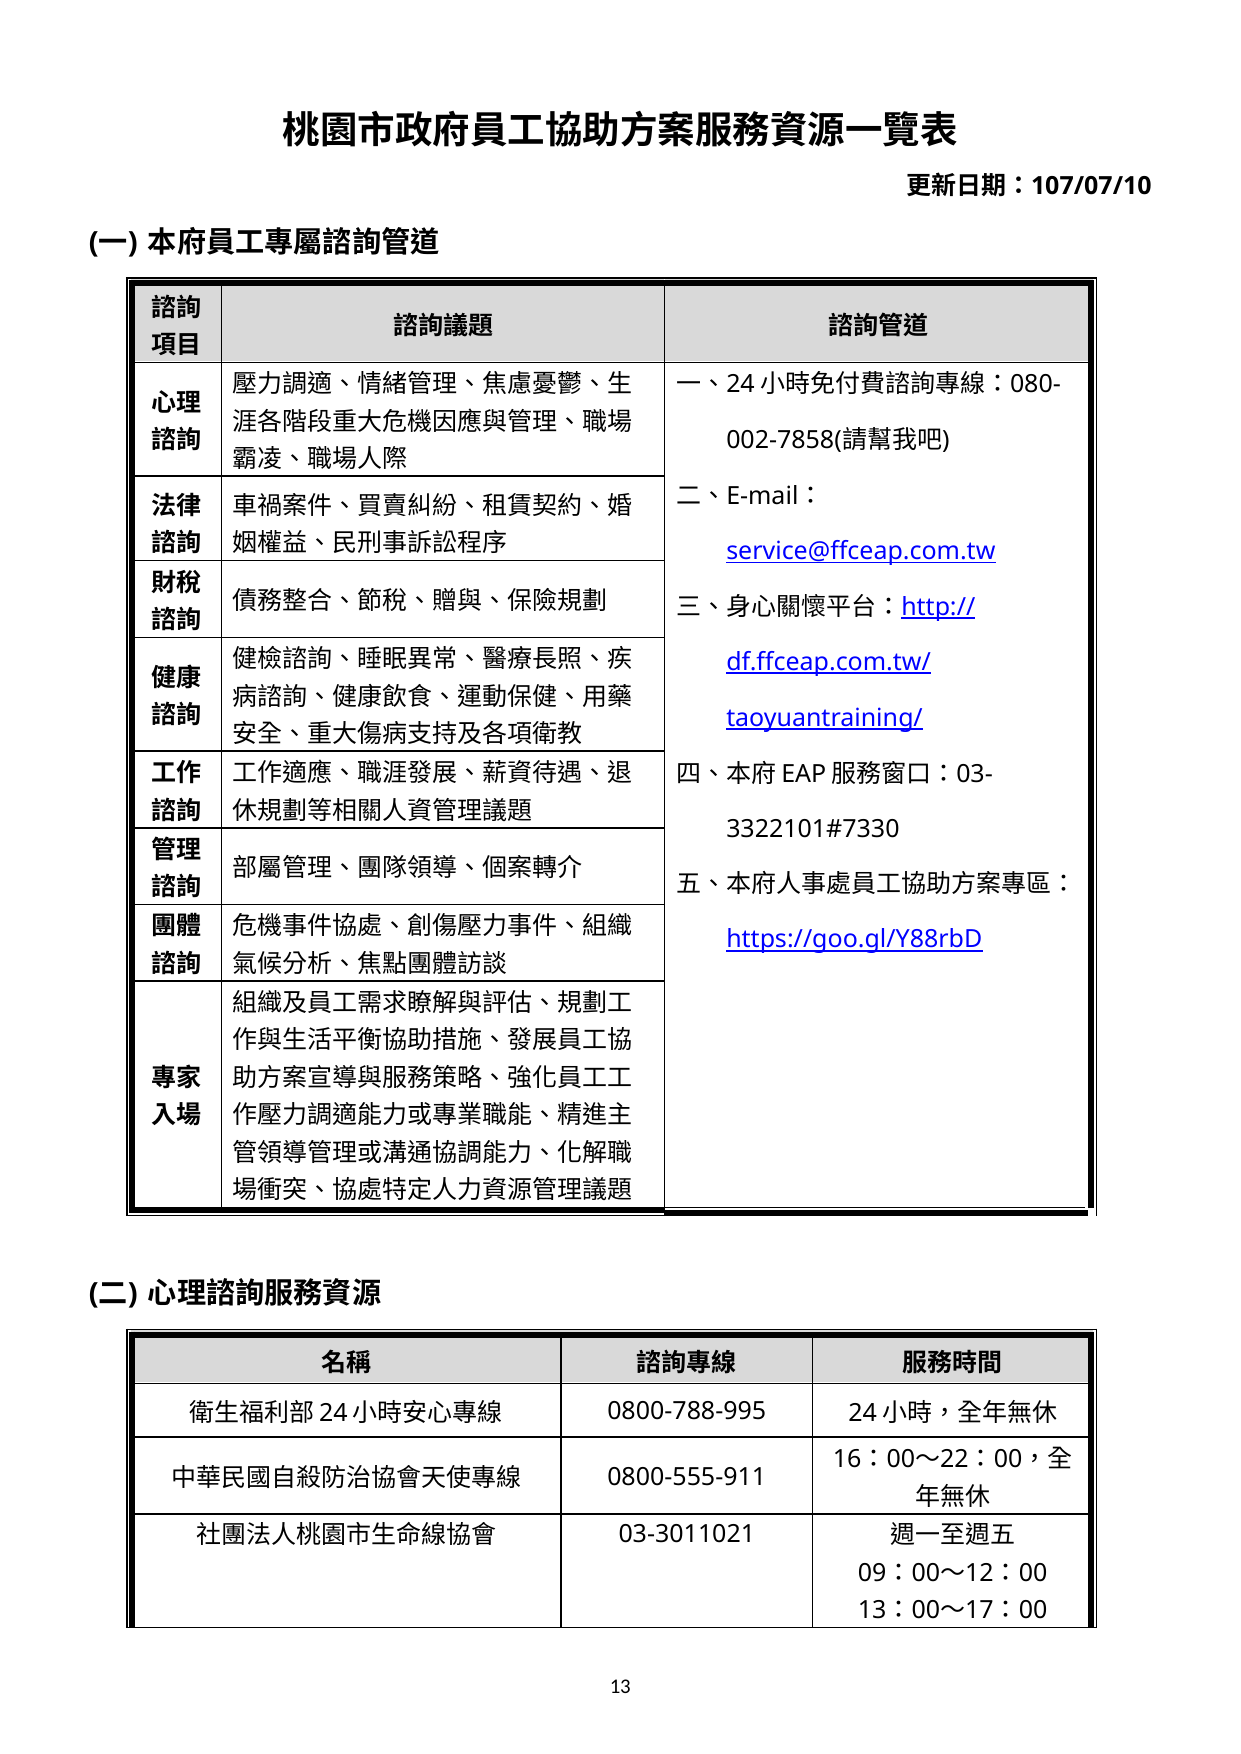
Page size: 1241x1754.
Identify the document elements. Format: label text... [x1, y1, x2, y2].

list 心理諮詢服務資源 [89, 1253, 1152, 1328]
table_cell 組織及員工需求瞭解與評估、規劃工作與生活平衡協助措施、發展員工協助方案宣導與服務策略、強化員工工作壓力調適能力或專業職能、精進主管領導管理或溝通協調能力、化解職場衝突、協處特定人力資源管理議題 [222, 982, 664, 1207]
table_cell 危機事件協處、創傷壓力事件、組織氣候分析、焦點團體訪談 [222, 905, 664, 980]
table_cell 衛生福利部24小時安心專線 [135, 1384, 560, 1436]
table_cell 健檢諮詢、睡眠異常、醫療長照、疾病諮詢、健康飲食、運動保健、用藥安全、重大傷病支持及各項衛教 [222, 638, 664, 750]
table_cell 0800-555-911 [562, 1438, 812, 1513]
table_header 服務時間 [813, 1338, 1088, 1382]
table_cell 團體諮詢 [135, 905, 221, 980]
table_header 諮詢項目 [135, 286, 221, 361]
table_cell 健康諮詢 [135, 638, 221, 750]
table_cell 16：00～22：00，全年無休 [813, 1438, 1088, 1513]
text 更新日期：107/07/10 [89, 164, 1152, 202]
table_cell 24小時，全年無休 [813, 1384, 1088, 1436]
table_cell 社團法人桃園市生命線協會 [135, 1515, 560, 1627]
table_cell 財稅諮詢 [135, 561, 221, 636]
table_cell 0800-788-995 [562, 1384, 812, 1436]
table_cell 管理諮詢 [135, 829, 221, 903]
table_header 諮詢議題 [222, 286, 664, 361]
table_cell 車禍案件、買賣糾紛、租賃契約、婚姻權益、民刑事訴訟程序 [222, 477, 664, 560]
list 本府員工專屬諮詢管道 [89, 202, 1152, 277]
table_cell 專家入場 [135, 982, 221, 1207]
table_cell 壓力調適、情緒管理、焦慮憂鬱、生涯各階段重大危機因應與管理、職場霸凌、職場人際 [222, 363, 664, 475]
table_cell 工作適應、職涯發展、薪資待遇、退休規劃等相關人資管理議題 [222, 752, 664, 827]
table_header 名稱 [135, 1338, 560, 1382]
table_header 諮詢專線 [562, 1338, 812, 1382]
table_header 諮詢管道 [665, 286, 1088, 361]
table_cell 03-3011021 [562, 1515, 812, 1627]
table_cell 24小時免付費諮詢專線：080-002-7858(請幫我吧) E-mail：service@ffceap.com.tw 身心關懷平台：http://df.ffceap.com.tw/taoyuantraining/ 本府EAP服務窗口：03-3322101#7330 本府人事處員工協助方案專區：https://goo.gl/Y88rbD [665, 363, 1088, 1207]
table_cell 債務整合、節稅、贈與、保險規劃 [222, 561, 664, 636]
table_cell 週一至週五 09：00～12：00 13：00～17：00 [813, 1515, 1088, 1627]
table_cell 部屬管理、團隊領導、個案轉介 [222, 829, 664, 903]
table_cell 中華民國自殺防治協會天使專線 [135, 1438, 560, 1513]
table_cell 法律諮詢 [135, 477, 221, 560]
table_cell 工作諮詢 [135, 752, 221, 827]
table_cell 心理諮詢 [135, 363, 221, 475]
text 桃園市政府員工協助方案服務資源一覽表 [89, 89, 1152, 164]
